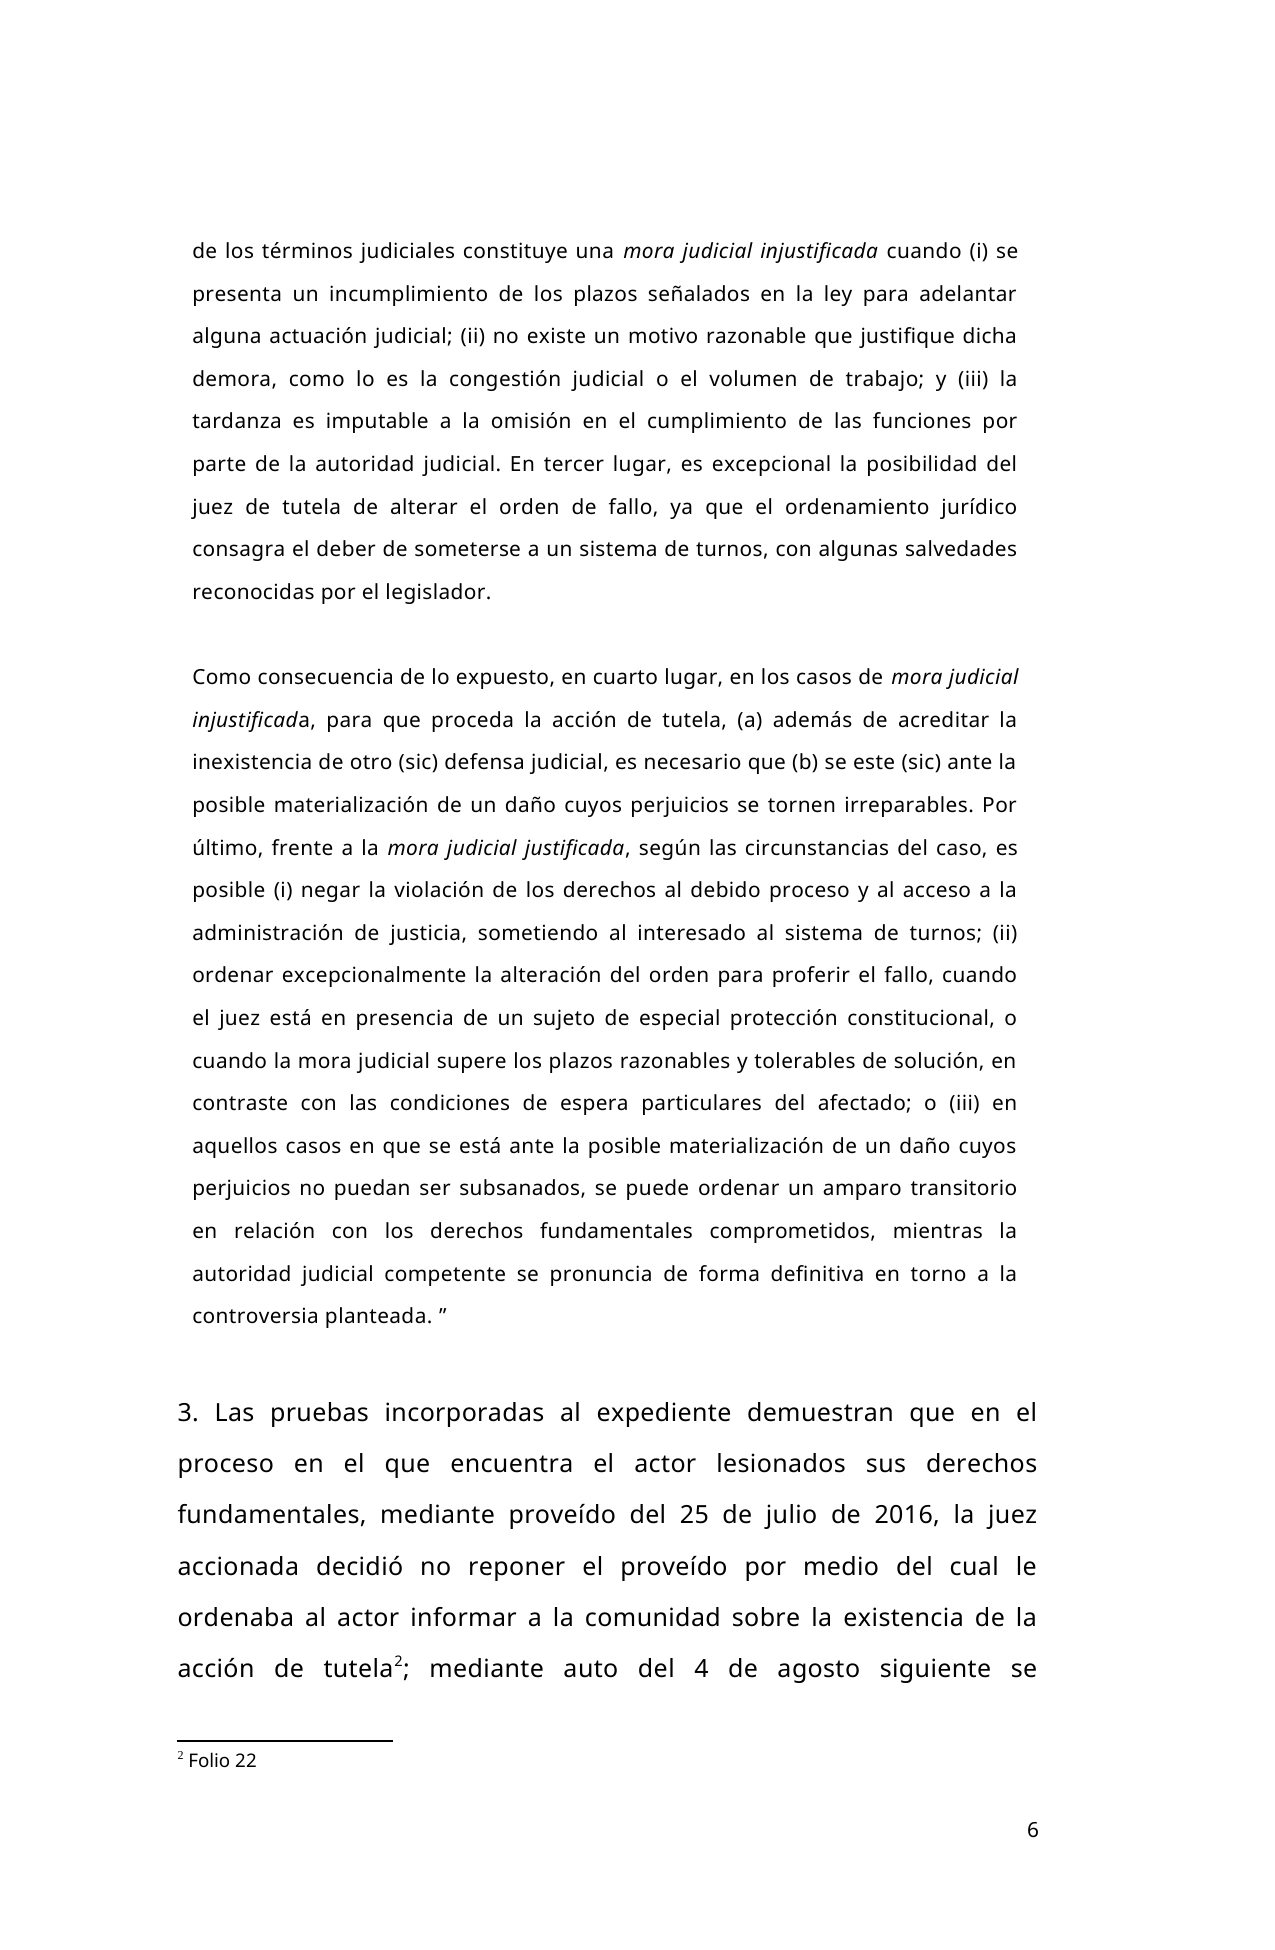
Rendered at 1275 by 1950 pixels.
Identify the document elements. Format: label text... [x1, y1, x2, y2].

text Como consecuencia de lo expuesto, en cuarto lugar, en los casos de mora judicial injustificada, para que proceda la acción de tutela, (a) además de acreditar la inexistencia de otro (sic) defensa judicial, es necesario que (b) se este (sic) ante la posible materialización de un daño cuyos perjuicios se tornen irreparables. Por último, frente a la mora judicial justificada, según las circunstancias del caso, es posible (i) negar la violación de los derechos al debido proceso y al acceso a la administración de justicia, sometiendo al interesado al sistema de turnos; (ii) ordenar excepcionalmente la alteración del orden para proferir el fallo, cuando el juez está en presencia de un sujeto de especial protección constitucional, o cuando la mora judicial supere los plazos razonables y tolerables de solución, en contraste con las condiciones de espera particulares del afectado; o (iii) en aquellos casos en que se está ante la posible materialización de un daño cuyos perjuicios no puedan ser subsanados, se puede ordenar un amparo transitorio en relación con los derechos fundamentales comprometidos, mientras la autoridad judicial competente se pronuncia de forma definitiva en torno a la controversia planteada. ” [192, 662, 1019, 1330]
